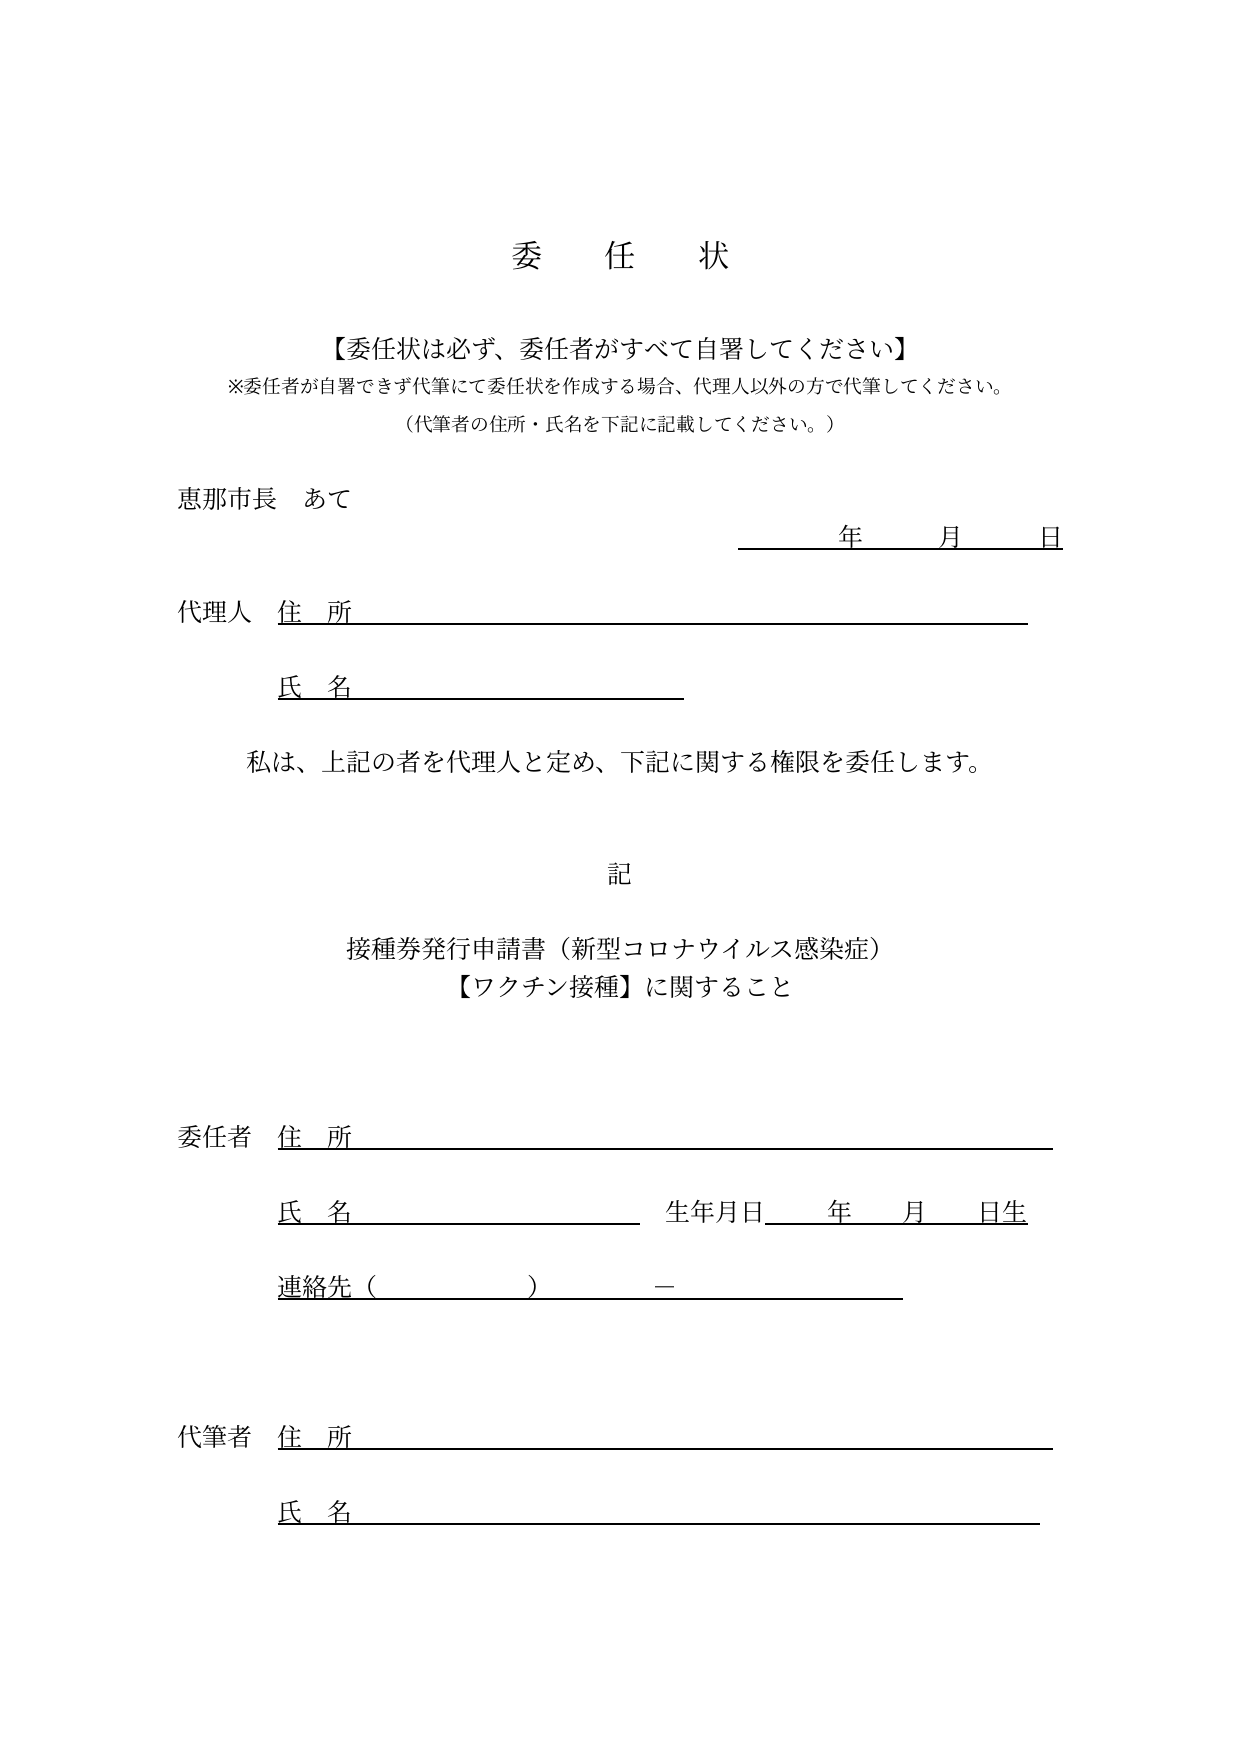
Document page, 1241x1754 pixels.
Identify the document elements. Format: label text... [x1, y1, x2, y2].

text 【委任状は必ず、委任者がすべて自署してください】 [177, 329, 1063, 367]
text 委任者 住 所 [177, 1117, 1063, 1154]
text 代理人 住 所 [177, 592, 1063, 629]
text 氏 名 [177, 1492, 1063, 1529]
text 年 月 日 [177, 517, 1063, 554]
text 【ワクチン接種】に関すること [177, 967, 1063, 1004]
text 氏 名 生年月日 年 月 日生 [177, 1192, 1063, 1229]
text 氏 名 [177, 667, 1063, 704]
text ※委任者が自署できず代筆にて委任状を作成する場合、代理人以外の方で代筆してください。 [177, 367, 1063, 404]
subtitle 記 [177, 854, 1063, 892]
text 代筆者 住 所 [177, 1417, 1063, 1454]
text 接種券発行申請書（新型コロナウイルス感染症） [177, 929, 1063, 967]
text 私は、上記の者を代理人と定め、下記に関する権限を委任します。 [177, 742, 1063, 779]
text （代筆者の住所・氏名を下記に記載してください。） [177, 404, 1063, 442]
text 恵那市長 あて [177, 479, 1063, 517]
text 連絡先（ ） － [177, 1267, 1063, 1304]
text 委 任 状 [177, 217, 1063, 292]
